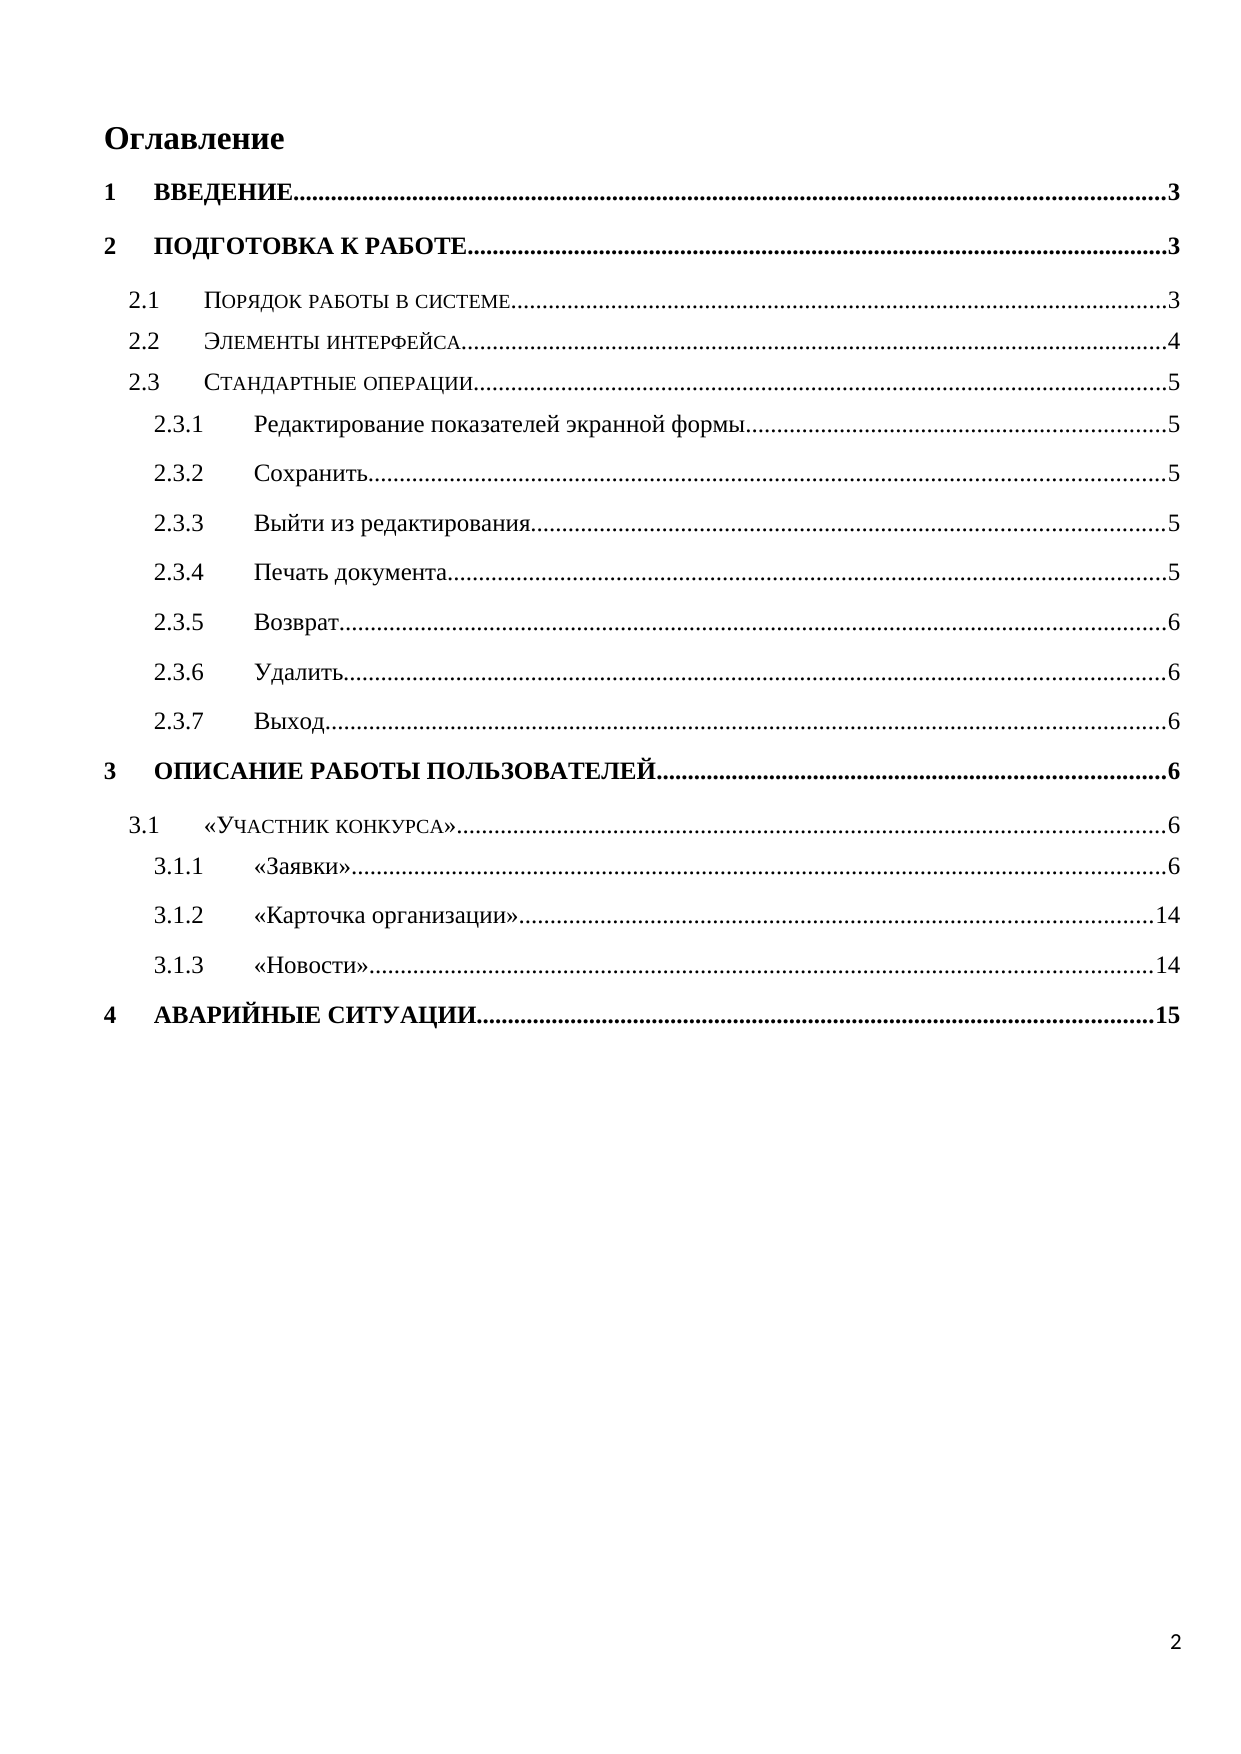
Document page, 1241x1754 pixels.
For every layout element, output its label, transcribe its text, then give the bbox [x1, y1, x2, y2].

text 2.3.6 Удалить 6 [154, 657, 1181, 685]
text 2.3.7 Выход 6 [154, 706, 1181, 735]
text 3.1.1 «Заявки» 6 [154, 851, 1181, 880]
text 3.1.3 «Новости» 14 [154, 950, 1181, 979]
text 2.3.5 Возврат 6 [154, 607, 1181, 636]
text 2.1 Порядок работы в системе 3 [128, 285, 1181, 314]
text 2.3 Стандартные операции 5 [128, 367, 1181, 396]
text 2.2 Элементы интерфейса 4 [128, 326, 1181, 355]
text 3.1.2 «Карточка организации» 14 [154, 901, 1181, 929]
text 2.3.2 Сохранить 5 [154, 458, 1181, 487]
text Оглавление [103, 118, 1181, 156]
text 2.3.3 Выйти из редактирования 5 [154, 508, 1181, 537]
text 4 Аварийные ситуации 15 [103, 1000, 1181, 1028]
text 2 Подготовка к работе 3 [103, 231, 1181, 260]
text 2.3.1 Редактирование показателей экранной формы 5 [154, 409, 1181, 437]
text 3.1 «Участник конкурса» 6 [128, 810, 1181, 838]
text 3 Описание работы пользователей 6 [103, 756, 1181, 784]
text 2.3.4 Печать документа 5 [154, 557, 1181, 586]
text 1 Введение 3 [103, 177, 1181, 206]
